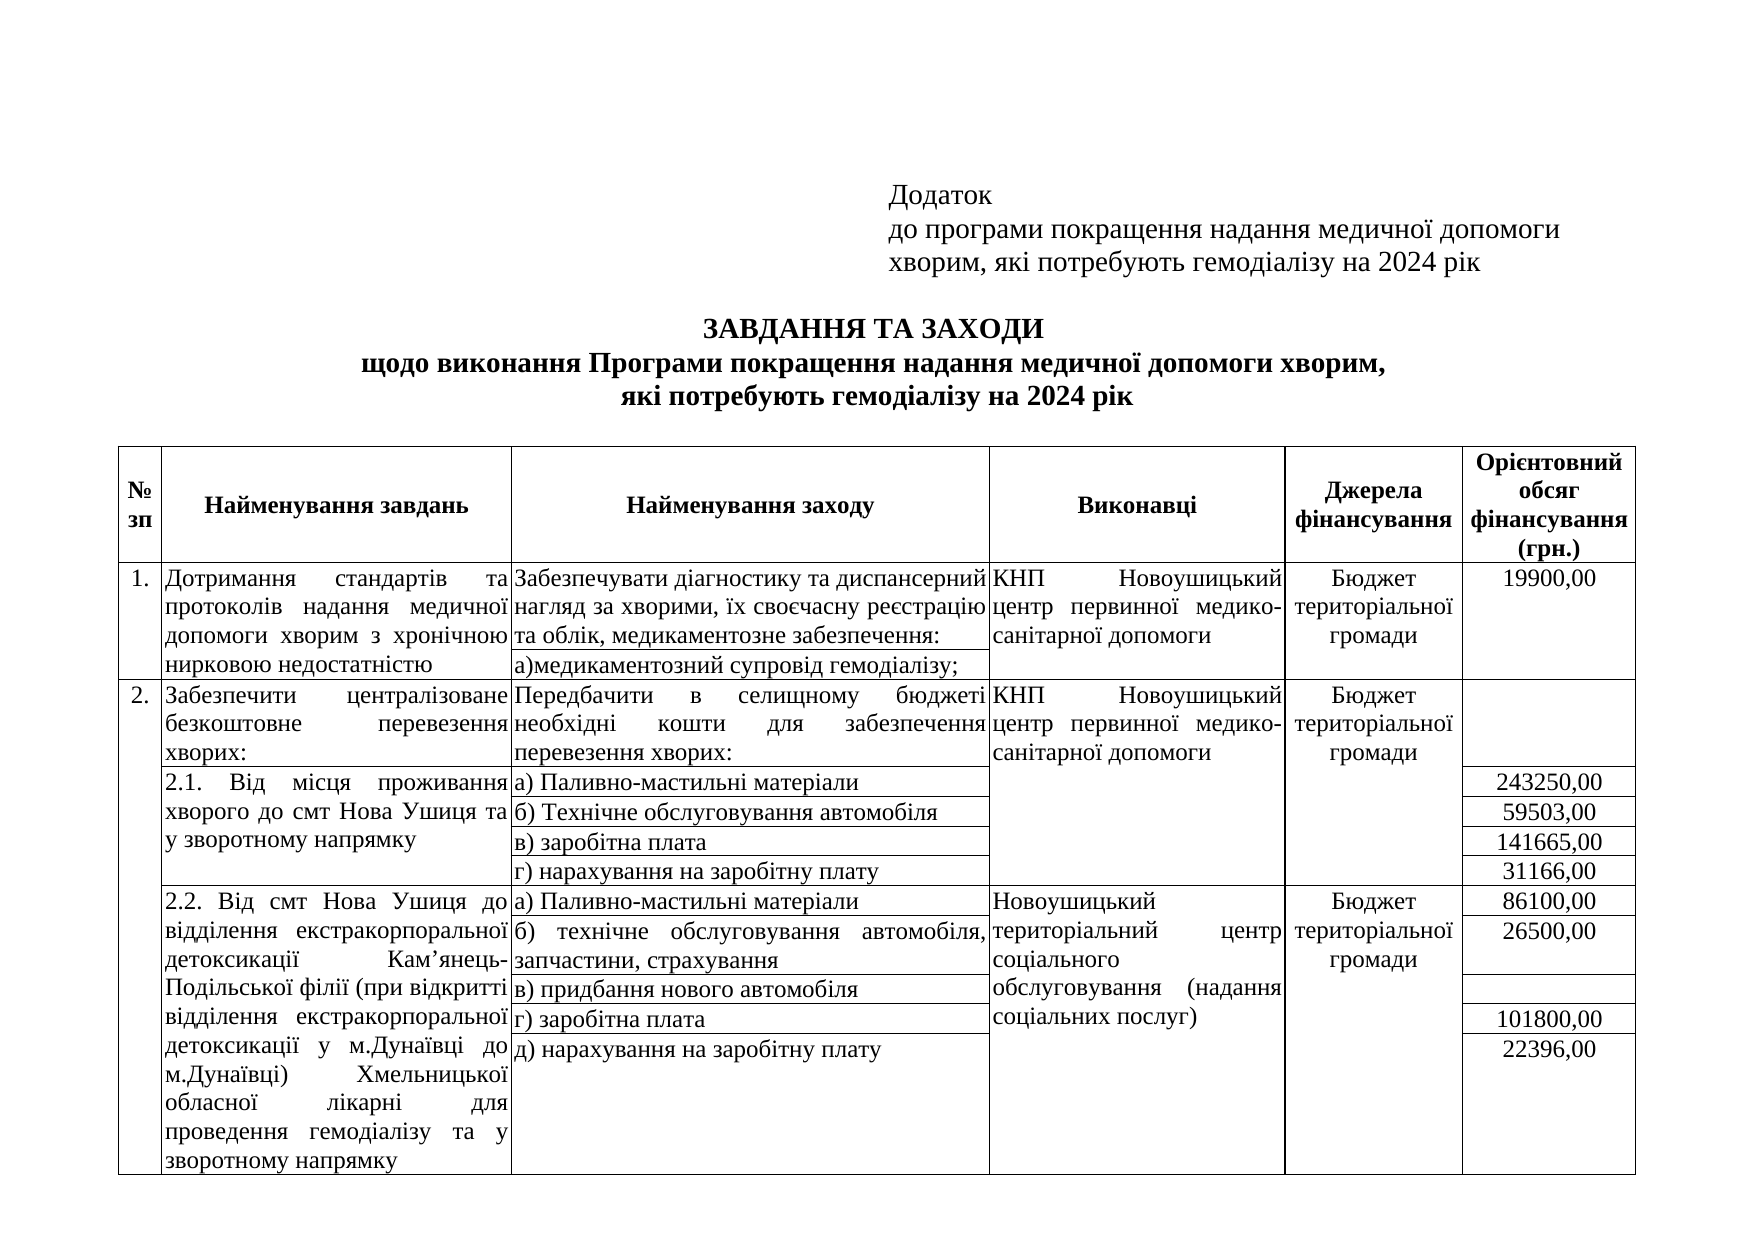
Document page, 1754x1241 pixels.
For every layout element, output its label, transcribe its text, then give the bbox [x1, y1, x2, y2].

table_cell а) Паливно-мастильні матеріали [512, 767, 989, 796]
table_cell 2. [119, 680, 161, 1174]
table_cell 59503,00 [1463, 797, 1635, 826]
table_cell г) заробітна плата [512, 1004, 989, 1033]
table_cell [1463, 680, 1635, 766]
table_header Додаток до програми покращення надання медичної допомоги хворим, які потребують гемодіалізу на 2024 рік [877, 177, 1636, 278]
table_header Джерела фінансування [1286, 447, 1462, 562]
table_cell д) нарахування на заробітну плату [512, 1034, 989, 1174]
table_cell Забезпечити централізоване безкоштовне перевезення хворих: [162, 680, 511, 766]
table_cell 101800,00 [1463, 1004, 1635, 1033]
table_cell 243250,00 [1463, 767, 1635, 796]
table_cell 141665,00 [1463, 827, 1635, 855]
table_cell г) нарахування на заробітну плату [512, 856, 989, 885]
table_cell 19900,00 [1463, 563, 1635, 679]
table_cell 26500,00 [1463, 916, 1635, 973]
table_cell 2.1. Від місця проживання хворого до смт Нова Ушиця та у зворотному напрямку [162, 767, 511, 885]
table_cell 31166,00 [1463, 856, 1635, 885]
table_cell 1. [119, 563, 161, 679]
table_header № зп [119, 447, 161, 562]
table_cell Забезпечувати діагностику та диспансерний нагляд за хворими, їх своєчасну реєстрацію та облік, медикаментозне забезпечення: [512, 563, 989, 649]
table_header Орієнтовний обсяг фінансування (грн.) [1463, 447, 1635, 562]
table_cell 2.2. Від смт Нова Ушиця до відділення екстракорпоральної детоксикації Кам’янець-Подільської філії (при відкритті відділення екстракорпоральної детоксикації у м.Дунаївці до м.Дунаївці) Хмельницької обласної лікарні для проведення гемодіалізу та у зворотному напрямку [162, 886, 511, 1174]
table_cell 22396,00 [1463, 1034, 1635, 1174]
table_cell Передбачити в селищному бюджеті необхідні кошти для забезпечення перевезення хворих: [512, 680, 989, 766]
table_cell б) Технічне обслуговування автомобіля [512, 797, 989, 826]
table_cell Дотримання стандартів та протоколів надання медичної допомоги хворим з хронічною нирковою недостатністю [162, 563, 511, 679]
table_cell в) заробітна плата [512, 827, 989, 855]
table_cell КНП Новоушицький центр первинної медико-санітарної допомоги [990, 563, 1284, 679]
table_header Найменування заходу [512, 447, 989, 562]
table_cell [1463, 975, 1635, 1003]
table_cell КНП Новоушицький центр первинної медико-санітарної допомоги [990, 680, 1284, 885]
list ЗАВДАННЯ ТА ЗАХОДИ щодо виконання Програми покращення надання медичної допомоги хворим, які потребують гемодіалізу на 2024 рік [118, 311, 1636, 412]
table_cell а)медикаментозний супровід гемодіалізу; [512, 650, 989, 679]
table_cell в) придбання нового автомобіля [512, 975, 989, 1003]
table_header Виконавці [990, 447, 1284, 562]
table_cell б) технічне обслуговування автомобіля, запчастини, страхування [512, 916, 989, 973]
table_header Найменування завдань [162, 447, 511, 562]
table_cell 86100,00 [1463, 886, 1635, 915]
table_cell Бюджет територіальної громади [1286, 563, 1462, 679]
table_cell а) Паливно-мастильні матеріали [512, 886, 989, 915]
table_cell Новоушицький територіальний центр соціального обслуговування (надання соціальних послуг) [990, 886, 1284, 1174]
table_cell Бюджет територіальної громади [1286, 680, 1462, 885]
table_cell Бюджет територіальної громади [1286, 886, 1462, 1174]
